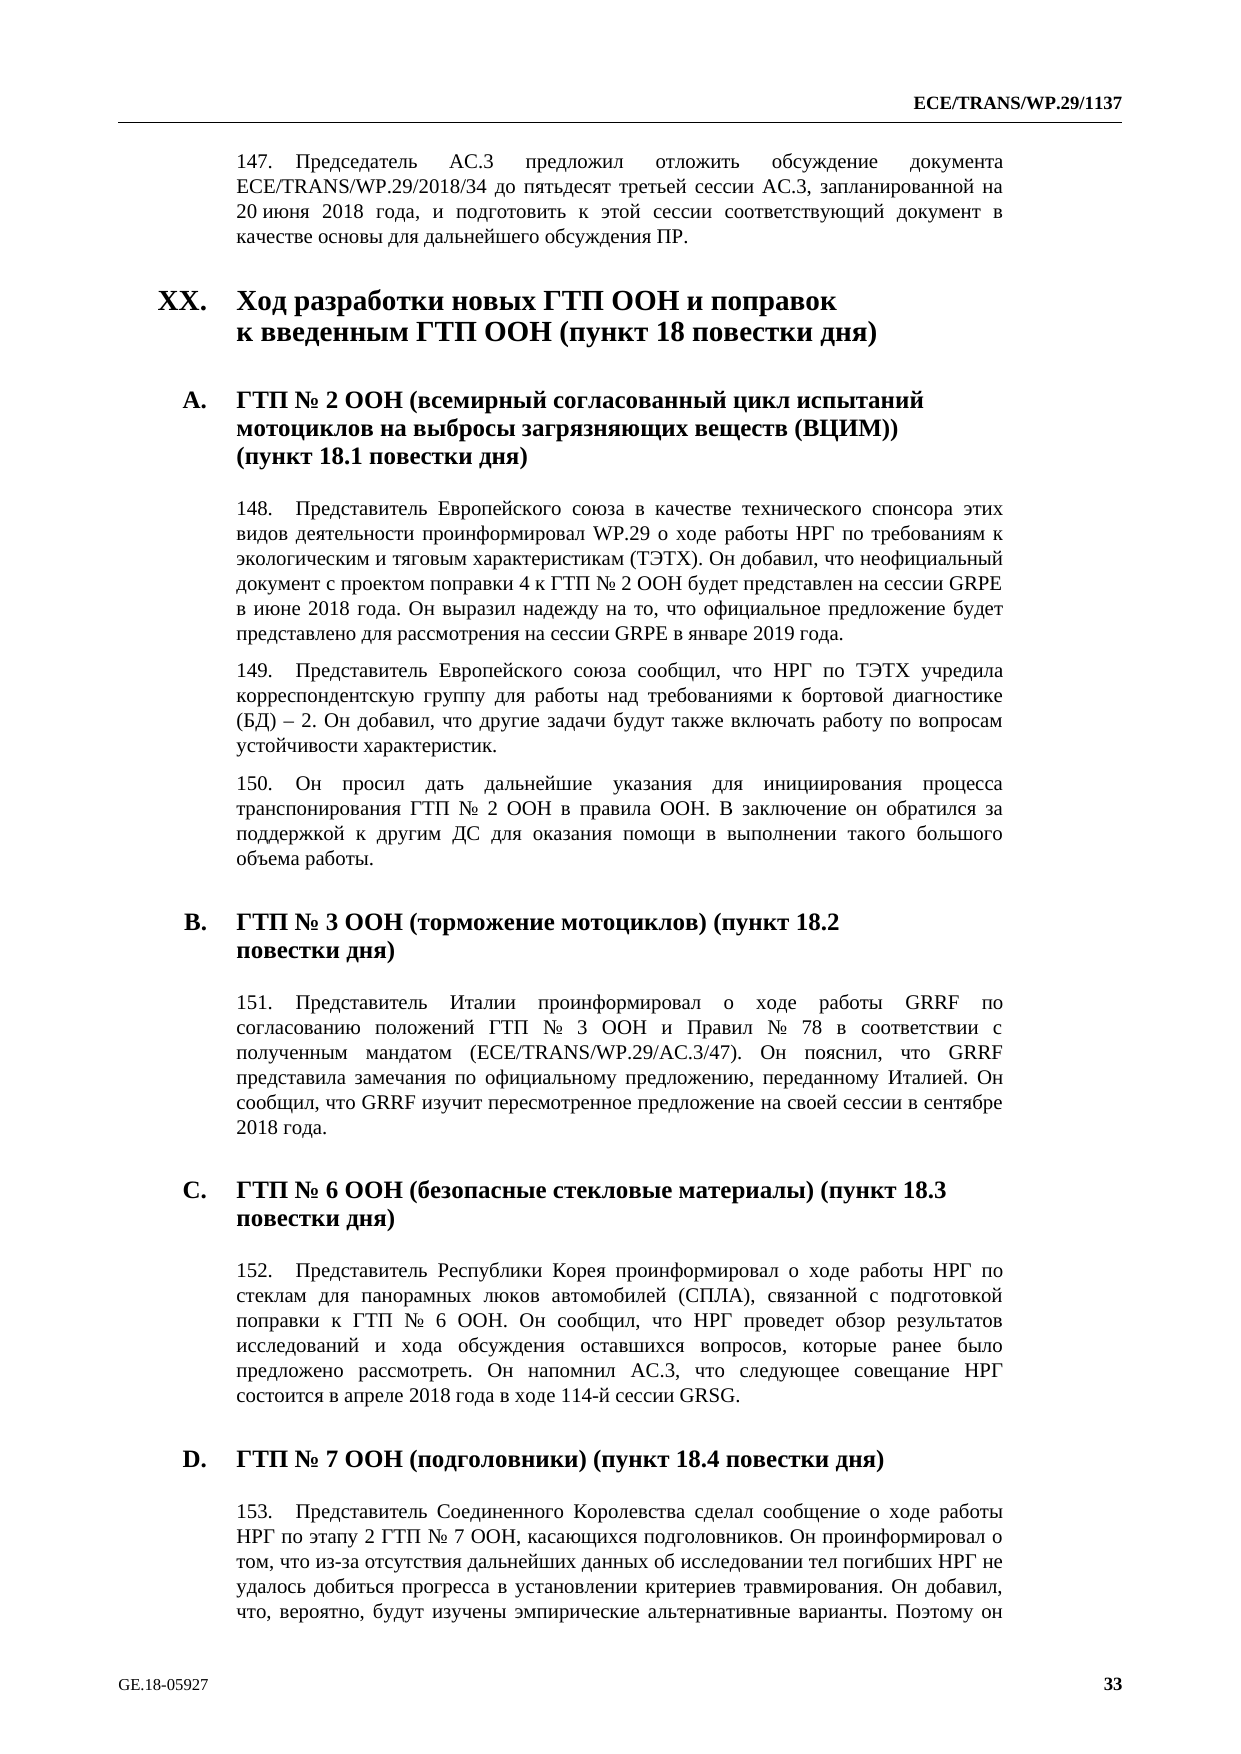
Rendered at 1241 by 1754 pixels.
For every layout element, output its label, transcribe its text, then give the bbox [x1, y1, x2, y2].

text D. ГТП № 7 ООН (подголовники) (пункт 18.4 повестки дня) [118, 1445, 1004, 1473]
text 152. Представитель Республики Корея проинформировал о ходе работы НРГ по стеклам для панорамных люков автомобилей (СПЛА), связанной с подготовкой поправки к ГТП № 6 ООН. Он сообщил, что НРГ проведет обзор результатов исследований и хода обсуждения оставшихся вопросов, которые ранее было предложено рассмотреть. Он напомнил АС.3, что следующее совещание НРГ состоится в апреле 2018 года в ходе 114-й сессии GRSG. [236, 1257, 1004, 1407]
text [236, 1498, 1004, 1623]
text A. ГТП № 2 ООН (всемирный согласованный цикл испытаний мотоциклов на выбросы загрязняющих веществ (ВЦИМ)) (пункт 18.1 повестки дня) [118, 386, 1004, 470]
text 151. Представитель Италии проинформировал о ходе работы GRRF по согласованию положений ГТП № 3 ООН и Правил № 78 в соответствии с полученным мандатом (ECE/TRANS/WP.29/AC.3/47). Он пояснил, что GRRF представила замечания по официальному предложению, переданному Италией. Он сообщил, что GRRF изучит пересмотренное предложение на своей сессии в сентябре 2018 года. [236, 989, 1004, 1139]
text 149. Представитель Европейского союза сообщил, что НРГ по ТЭТХ учредила корреспондентскую группу для работы над требованиями к бортовой диагностике (БД) – 2. Он добавил, что другие задачи будут также включать работу по вопросам устойчивости характеристик. [236, 657, 1004, 757]
text 150. Он просил дать дальнейшие указания для инициирования процесса транспонирования ГТП № 2 ООН в правила ООН. В заключение он обратился за поддержкой к другим ДС для оказания помощи в выполнении такого большого объема работы. [236, 770, 1004, 870]
text C. ГТП № 6 ООН (безопасные стекловые материалы) (пункт 18.3 повестки дня) [118, 1176, 1004, 1232]
text 148. Представитель Европейского союза в качестве технического спонсора этих видов деятельности проинформировал WP.29 о ходе работы НРГ по требованиям к экологическим и тяговым характеристикам (ТЭТХ). Он добавил, что неофициальный документ с проектом поправки 4 к ГТП № 2 ООН будет представлен на сессии GRPE в июне 2018 года. Он выразил надежду на то, что официальное предложение будет представлено для рассмотрения на сессии GRPE в январе 2019 года. [236, 495, 1004, 645]
text 147. Председатель АС.3 предложил отложить обсуждение документа ECE/TRANS/WP.29/2018/34 до пятьдесят третьей сессии АС.3, запланированной на 20 июня 2018 года, и подготовить к этой сессии соответствующий документ в качестве основы для дальнейшего обсуждения ПР. [236, 148, 1004, 248]
text B. ГТП № 3 ООН (торможение мотоциклов) (пункт 18.2 повестки дня) [118, 907, 1004, 964]
text XX. Ход разработки новых ГТП ООН и поправок к введенным ГТП ООН (пункт 18 повестки дня) [118, 286, 1004, 348]
